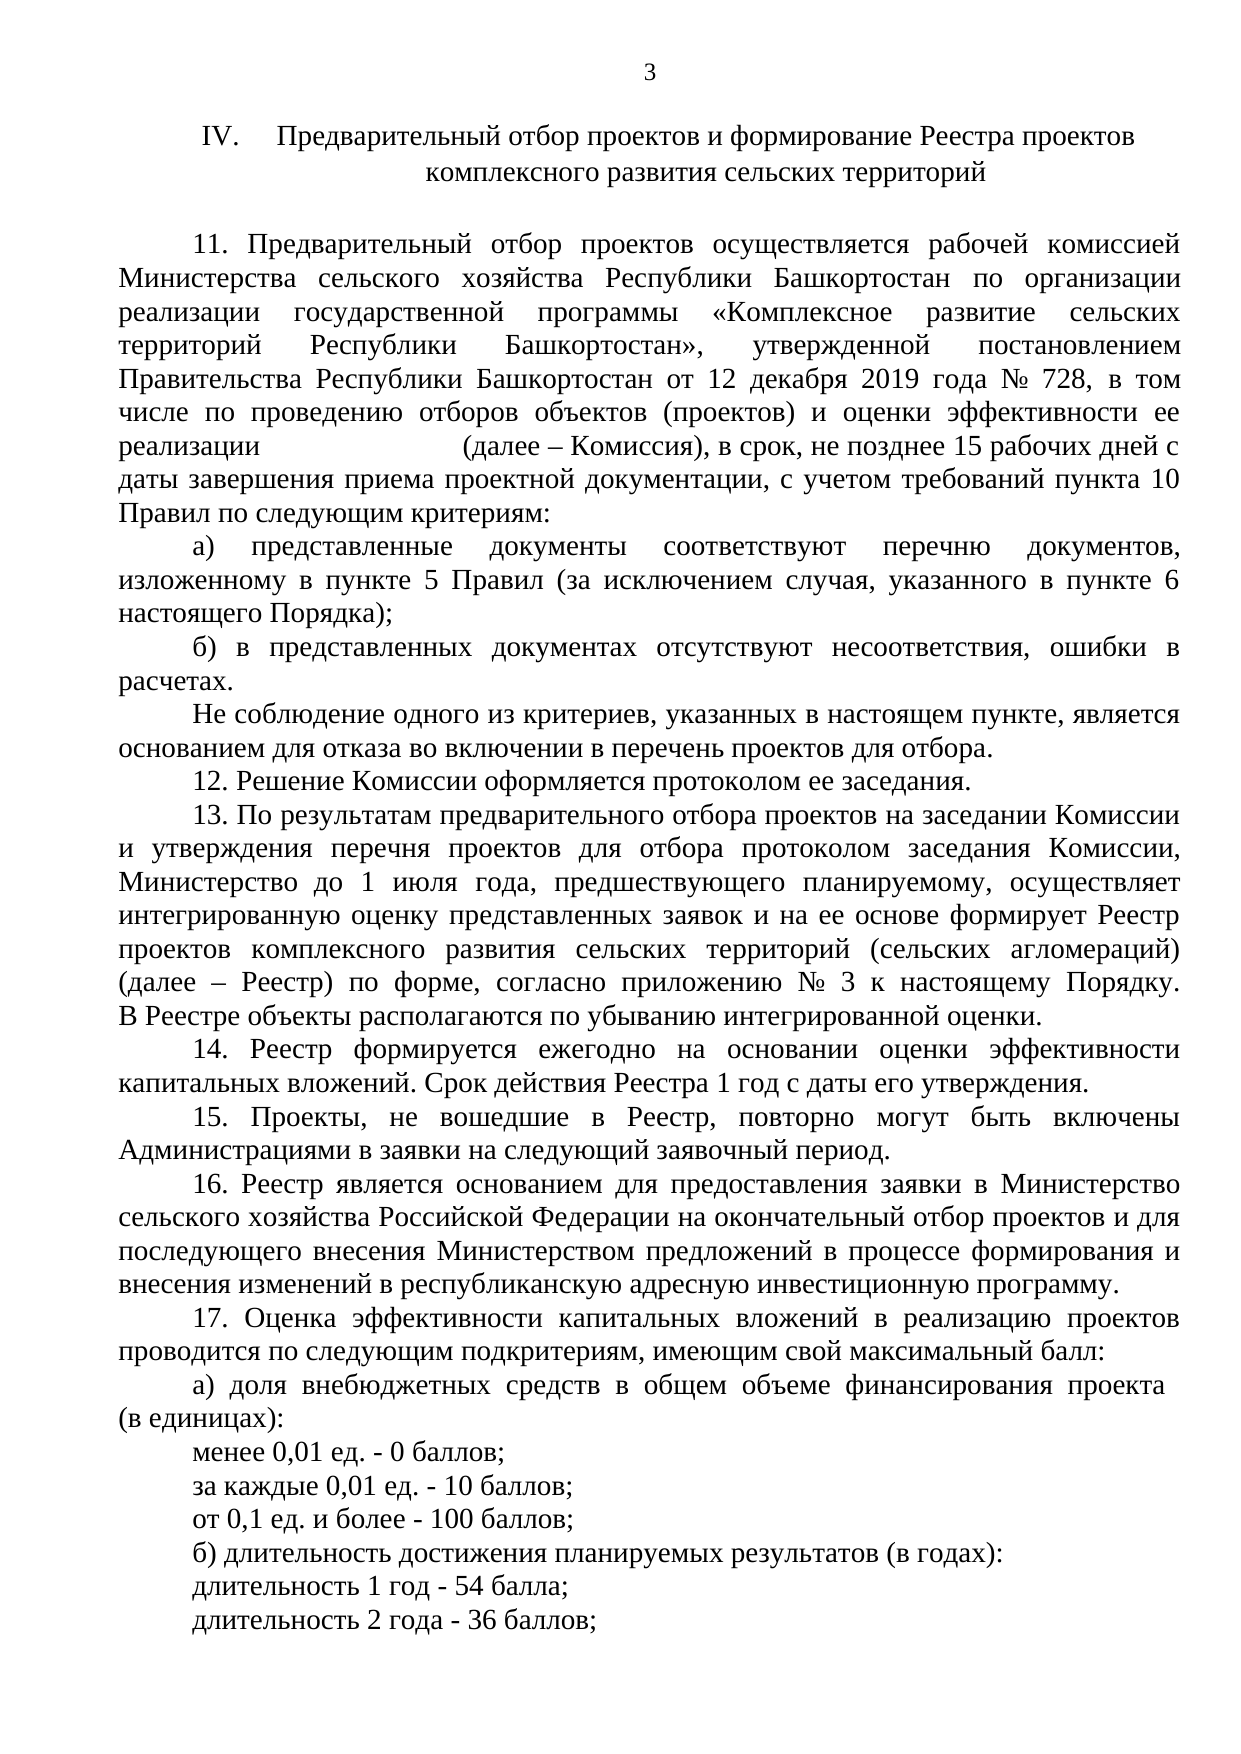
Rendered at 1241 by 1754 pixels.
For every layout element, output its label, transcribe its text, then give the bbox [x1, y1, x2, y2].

list длительность 1 год - 54 балла; [118, 1568, 1181, 1602]
list от 0,1 ед. и более - 100 баллов; [118, 1501, 1181, 1535]
list 16. Реестр является основанием для предоставления заявки в Министерство сельского хозяйства Российской Федерации на окончательный отбор проектов и для последующего внесения Министерством предложений в процессе формирования и внесения изменений в республиканскую адресную инвестиционную программу. [118, 1166, 1181, 1300]
list 13. По результатам предварительного отбора проектов на заседании Комиссии и утверждения перечня проектов для отбора протоколом заседания Комиссии, Министерство до 1 июля года, предшествующего планируемому, осуществляет интегрированную оценку представленных заявок и на ее основе формирует Реестр проектов комплексного развития сельских территорий (сельских агломераций) (далее – Реестр) по форме, согласно приложению № 3 к настоящему Порядку. В Реестре объекты располагаются по убыванию интегрированной оценки. [118, 797, 1181, 1032]
list а) представленные документы соответствуют перечню документов, изложенному в пункте 5 Правил (за исключением случая, указанного в пункте 6 настоящего Порядка); [118, 528, 1181, 629]
list длительность 2 года - 36 баллов; [118, 1602, 1181, 1635]
list Предварительный отбор проектов и формирование Реестра проектов комплексного развития сельских территорий [156, 118, 1181, 188]
list менее 0,01 ед. - 0 баллов; [118, 1434, 1181, 1468]
list б) длительность достижения планируемых результатов (в годах): [118, 1535, 1181, 1568]
list 15. Проекты, не вошедшие в Реестр, повторно могут быть включены Администрациями в заявки на следующий заявочный период. [118, 1099, 1181, 1166]
list 17. Оценка эффективности капитальных вложений в реализацию проектов проводится по следующим подкритериям, имеющим свой максимальный балл: [118, 1300, 1181, 1367]
list 14. Реестр формируется ежегодно на основании оценки эффективности капитальных вложений. Срок действия Реестра 1 год с даты его утверждения. [118, 1032, 1181, 1099]
list 12. Решение Комиссии оформляется протоколом ее заседания. [118, 763, 1181, 797]
list Не соблюдение одного из критериев, указанных в настоящем пункте, является основанием для отказа во включении в перечень проектов для отбора. [118, 696, 1181, 763]
list б) в представленных документах отсутствуют несоответствия, ошибки в расчетах. [118, 629, 1181, 696]
list за каждые 0,01 ед. - 10 баллов; [118, 1468, 1181, 1501]
list а) доля внебюджетных средств в общем объеме финансирования проекта (в единицах): [118, 1367, 1181, 1434]
list 11. Предварительный отбор проектов осуществляется рабочей комиссией Министерства сельского хозяйства Республики Башкортостан по организации реализации государственной программы «Комплексное развитие сельских территорий Республики Башкортостан», утвержденной постановлением Правительства Республики Башкортостан от 12 декабря 2019 года № 728, в том числе по проведению отборов объектов (проектов) и оценки эффективности ее реализации (далее – Комиссия), в срок, не позднее 15 рабочих дней с даты завершения приема проектной документации, с учетом требований пункта 10 Правил по следующим критериям: [118, 227, 1181, 528]
